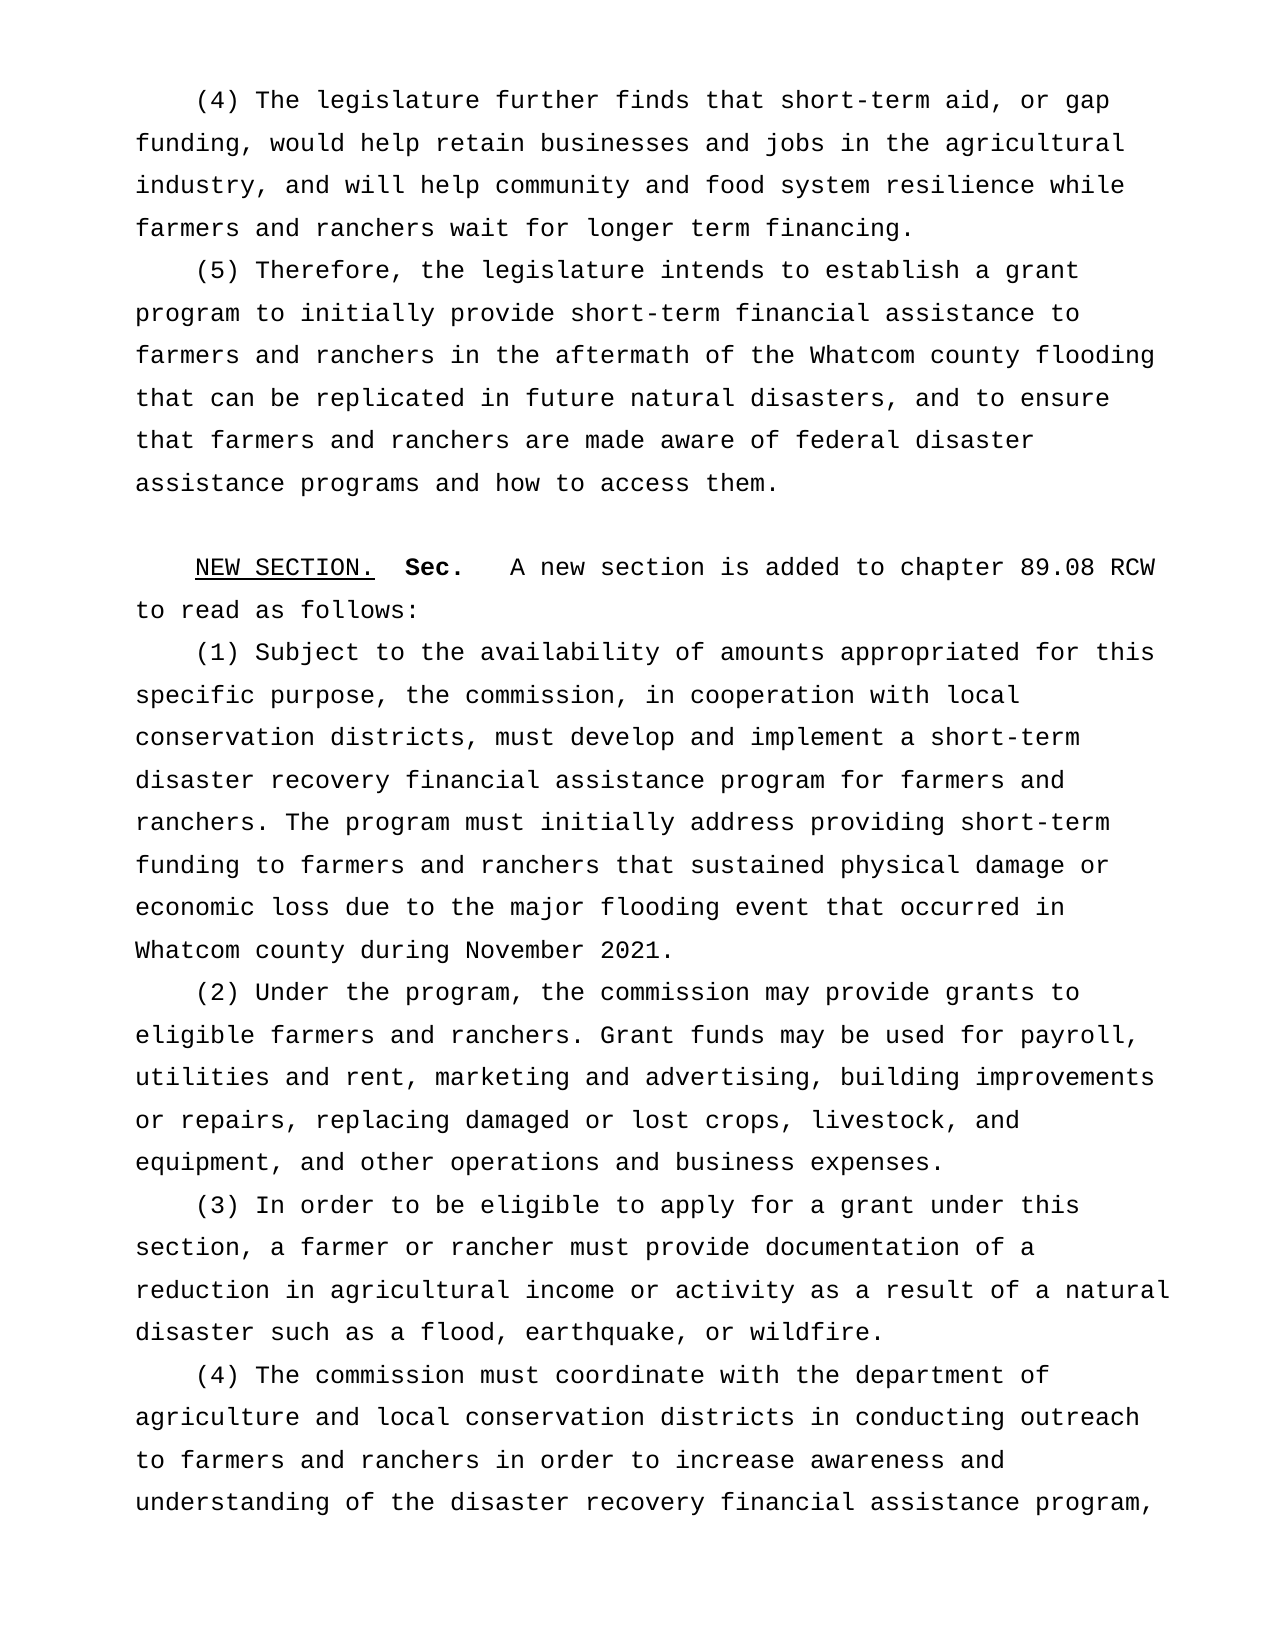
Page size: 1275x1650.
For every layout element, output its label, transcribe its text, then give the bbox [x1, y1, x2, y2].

text (1) Subject to the availability of amounts appropriated for this specific purpose, the commission, in cooperation with local conservation districts, must develop and implement a short-term disaster recovery financial assistance program for farmers and ranchers. The program must initially address providing short-term funding to farmers and ranchers that sustained physical damage or economic loss due to the major flooding event that occurred in Whatcom county during November 2021. [135, 627, 1170, 967]
text (4) The legislature further finds that short-term aid, or gap funding, would help retain businesses and jobs in the agricultural industry, and will help community and food system resilience while farmers and ranchers wait for longer term financing. [135, 75, 1170, 245]
text NEW SECTION. Sec. A new section is added to chapter 89.08 RCW to read as follows: [135, 542, 1170, 627]
text (5) Therefore, the legislature intends to establish a grant program to initially provide short-term financial assistance to farmers and ranchers in the aftermath of the Whatcom county flooding that can be replicated in future natural disasters, and to ensure that farmers and ranchers are made aware of federal disaster assistance programs and how to access them. [135, 245, 1170, 500]
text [135, 1349, 1170, 1519]
text (3) In order to be eligible to apply for a grant under this section, a farmer or rancher must provide documentation of a reduction in agricultural income or activity as a result of a natural disaster such as a flood, earthquake, or wildfire. [135, 1179, 1170, 1349]
text (2) Under the program, the commission may provide grants to eligible farmers and ranchers. Grant funds may be used for payroll, utilities and rent, marketing and advertising, building improvements or repairs, replacing damaged or lost crops, livestock, and equipment, and other operations and business expenses. [135, 967, 1170, 1179]
